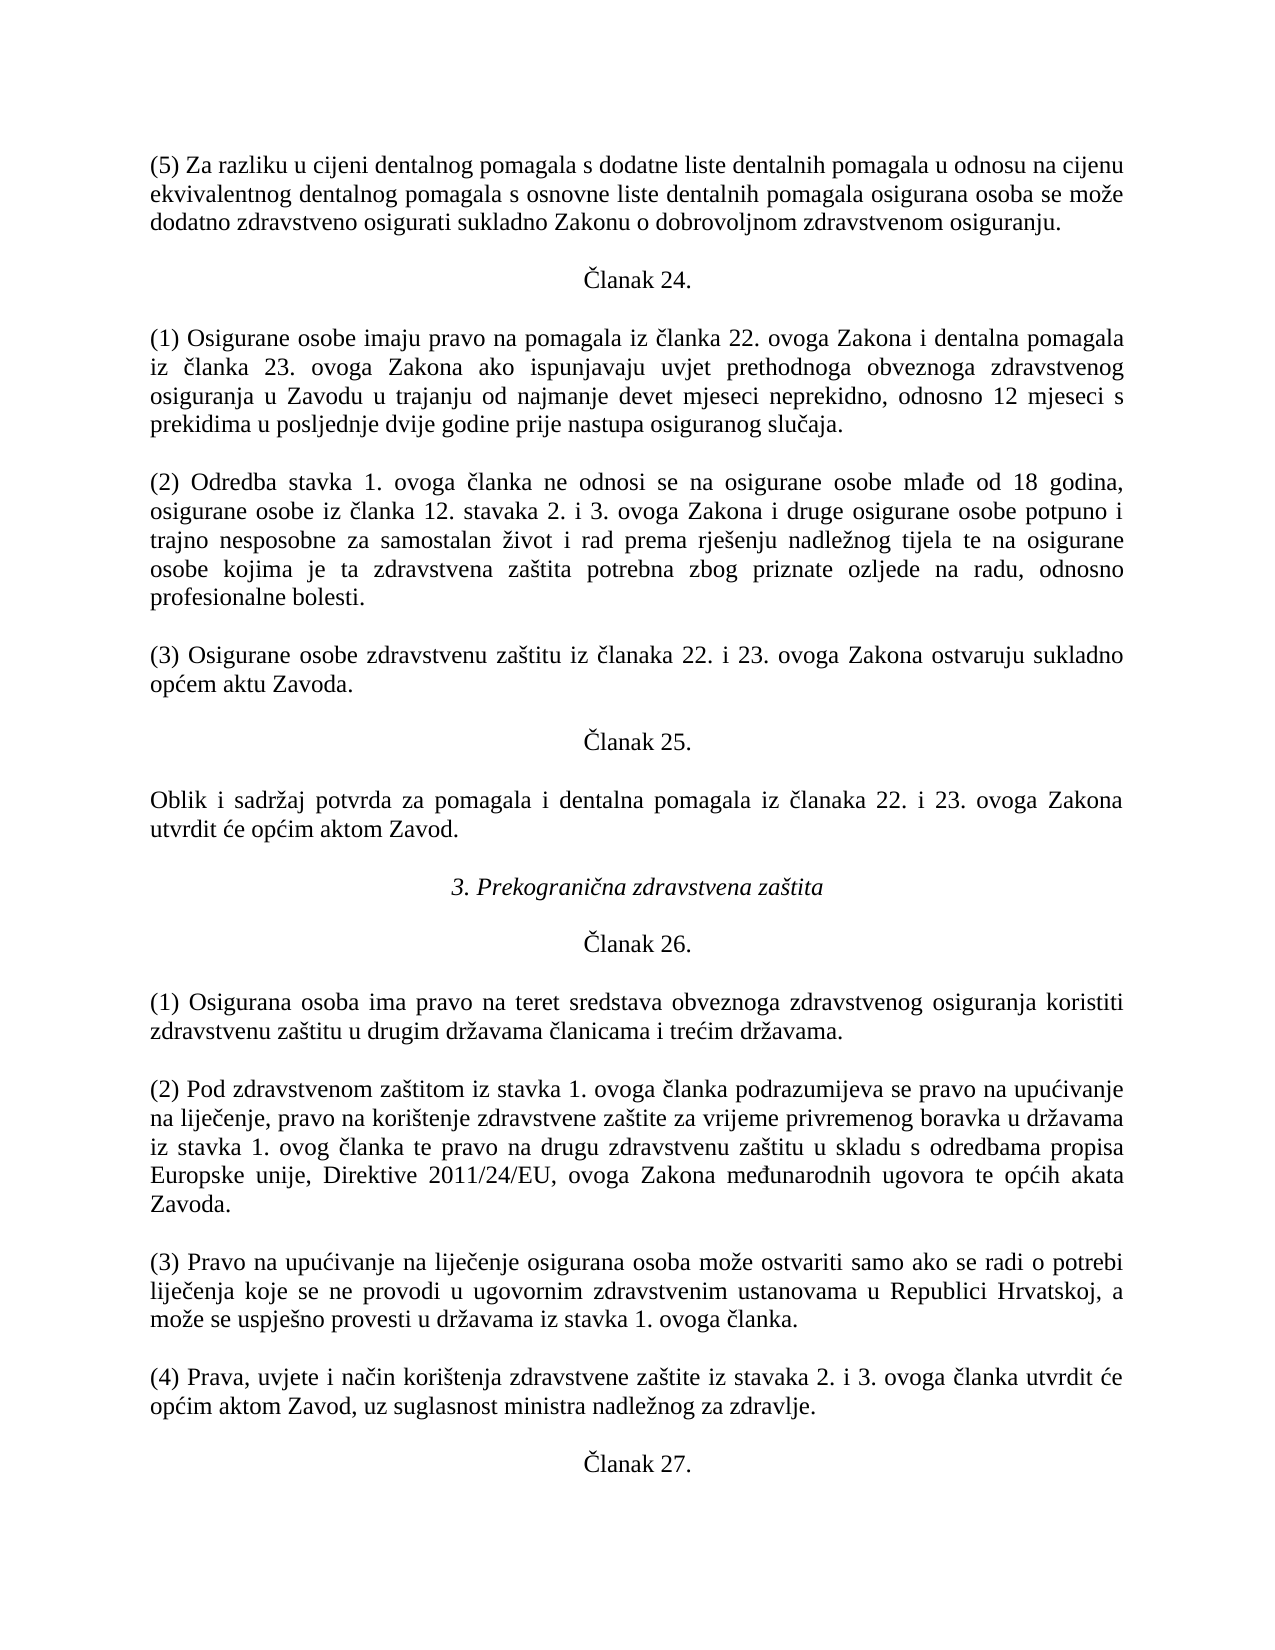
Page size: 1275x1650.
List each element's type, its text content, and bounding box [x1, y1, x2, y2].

text (1) Osigurana osoba ima pravo na teret sredstava obveznoga zdravstvenog osiguranja koristiti zdravstvenu zaštitu u drugim državama članicama i trećim državama. [150, 987, 1125, 1045]
text (3) Osigurane osobe zdravstvenu zaštitu iz članaka 22. i 23. ovoga Zakona ostvaruju sukladno općem aktu Zavoda. [150, 640, 1125, 698]
text Članak 25. [150, 727, 1125, 756]
text (2) Pod zdravstvenom zaštitom iz stavka 1. ovoga članka podrazumijeva se pravo na upućivanje na liječenje, pravo na korištenje zdravstvene zaštite za vrijeme privremenog boravka u državama iz stavka 1. ovog članka te pravo na drugu zdravstvenu zaštitu u skladu s odredbama propisa Europske unije, Direktive 2011/24/EU, ovoga Zakona međunarodnih ugovora te općih akata Zavoda. [150, 1074, 1125, 1218]
text 3. Prekogranična zdravstvena zaštita [150, 872, 1125, 900]
text (2) Odredba stavka 1. ovoga članka ne odnosi se na osigurane osobe mlađe od 18 godina, osigurane osobe iz članka 12. stavaka 2. i 3. ovoga Zakona i druge osigurane osobe potpuno i trajno nesposobne za samostalan život i rad prema rješenju nadležnog tijela te na osigurane osobe kojima je ta zdravstvena zaštita potrebna zbog priznate ozljede na radu, odnosno profesionalne bolesti. [150, 467, 1125, 611]
text Članak 27. [150, 1449, 1125, 1478]
text Članak 26. [150, 929, 1125, 958]
text (5) Za razliku u cijeni dentalnog pomagala s dodatne liste dentalnih pomagala u odnosu na cijenu ekvivalentnog dentalnog pomagala s osnovne liste dentalnih pomagala osigurana osoba se može dodatno zdravstveno osigurati sukladno Zakonu o dobrovoljnom zdravstvenom osiguranju. [150, 150, 1125, 236]
text (1) Osigurane osobe imaju pravo na pomagala iz članka 22. ovoga Zakona i dentalna pomagala iz članka 23. ovoga Zakona ako ispunjavaju uvjet prethodnoga obveznoga zdravstvenog osiguranja u Zavodu u trajanju od najmanje devet mjeseci neprekidno, odnosno 12 mjeseci s prekidima u posljednje dvije godine prije nastupa osiguranog slučaja. [150, 323, 1125, 438]
text Članak 24. [150, 265, 1125, 294]
text Oblik i sadržaj potvrda za pomagala i dentalna pomagala iz članaka 22. i 23. ovoga Zakona utvrdit će općim aktom Zavod. [150, 785, 1125, 842]
text (3) Pravo na upućivanje na liječenje osigurana osoba može ostvariti samo ako se radi o potrebi liječenja koje se ne provodi u ugovornim zdravstvenim ustanovama u Republici Hrvatskoj, a može se uspješno provesti u državama iz stavka 1. ovoga članka. [150, 1247, 1125, 1333]
text (4) Prava, uvjete i način korištenja zdravstvene zaštite iz stavaka 2. i 3. ovoga članka utvrdit će općim aktom Zavod, uz suglasnost ministra nadležnog za zdravlje. [150, 1362, 1125, 1420]
